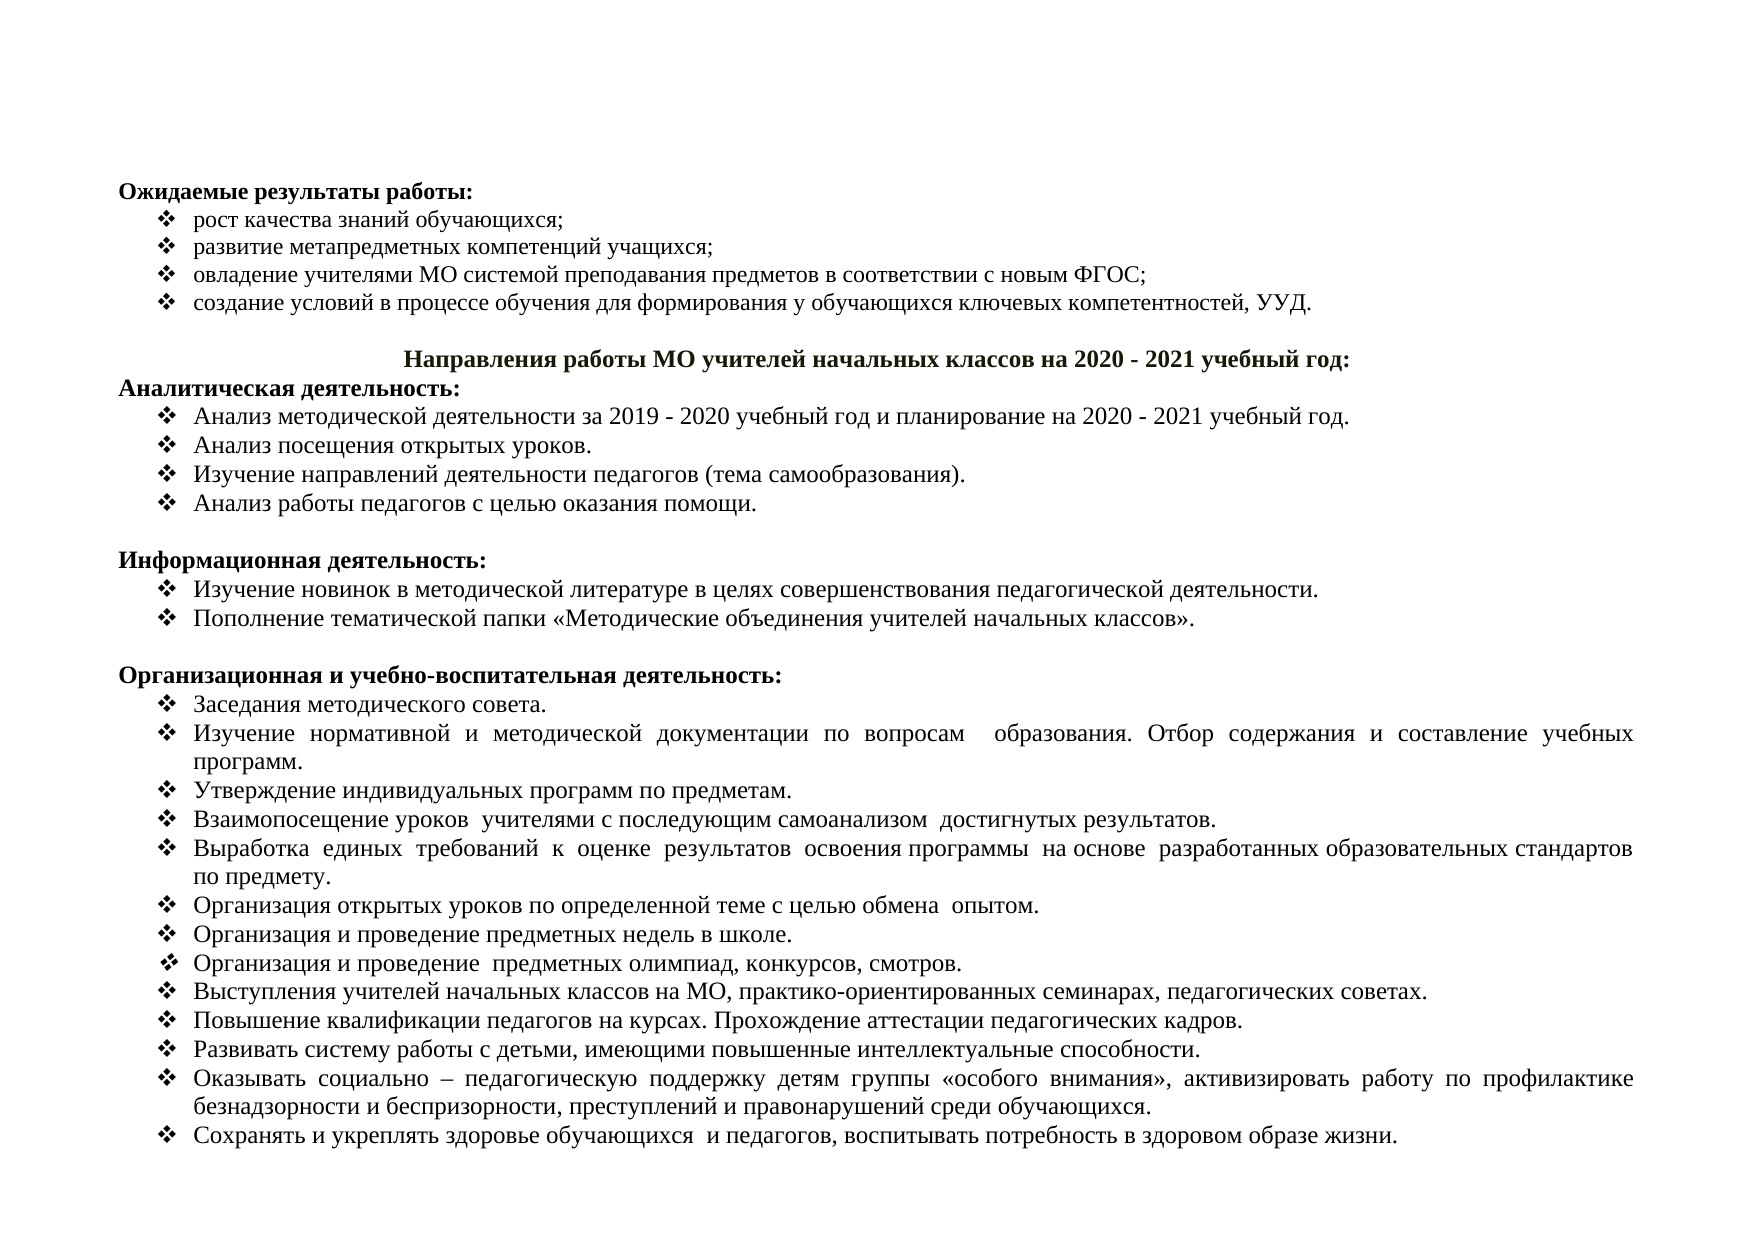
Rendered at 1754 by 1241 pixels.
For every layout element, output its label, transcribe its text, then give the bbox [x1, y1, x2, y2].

list рост качества знаний обучающихся; [156, 205, 1636, 232]
list овладение учителями МО системой преподавания предметов в соответствии с новым ФГОС; [156, 260, 1636, 288]
list Развивать систему работы с детьми, имеющими повышенные интеллектуальные способности. [156, 1034, 1636, 1063]
list Изучение направлений деятельности педагогов (тема самообразования). [156, 459, 1636, 488]
list Организация и проведение предметных недель в школе. [156, 919, 1636, 948]
list Утверждение индивидуальных программ по предметам. [156, 775, 1636, 804]
list Анализ посещения открытых уроков. [156, 430, 1636, 459]
list Анализ методической деятельности за 2019 - 2020 учебный год и планирование на 2020 - 2021 учебный год. [156, 401, 1636, 430]
list создание условий в процессе обучения для формирования у обучающихся ключевых компетентностей, УУД. [156, 288, 1636, 315]
list Изучение новинок в методической литературе в целях совершенствования педагогической деятельности. [156, 574, 1636, 603]
list Повышение квалификации педагогов на курсах. Прохождение аттестации педагогических кадров. [156, 1005, 1636, 1034]
list Сохранять и укреплять здоровье обучающихся и педагогов, воспитывать потребность в здоровом образе жизни. [156, 1120, 1636, 1149]
list Пополнение тематической папки «Методические объединения учителей начальных классов». [156, 603, 1636, 631]
text Организационная и учебно-воспитательная деятельность: [118, 660, 1636, 689]
list Выработка единых требований к оценке результатов освоения программы на основе разработанных образовательных стандартов по предмету. [156, 833, 1636, 890]
list Выступления учителей начальных классов на МО, практико-ориентированных семинарах, педагогических советах. [156, 976, 1636, 1005]
list Анализ работы педагогов с целью оказания помощи. [156, 488, 1636, 516]
list Организация открытых уроков по определенной теме с целью обмена опытом. [156, 890, 1636, 919]
list развитие метапредметных компетенций учащихся; [156, 232, 1636, 260]
text Аналитическая деятельность: [118, 373, 1636, 401]
list Организация и проведение предметных олимпиад, конкурсов, смотров. [156, 948, 1636, 976]
list Взаимопосещение уроков учителями с последующим самоанализом достигнутых результатов. [156, 804, 1636, 833]
text Информационная деятельность: [118, 545, 1636, 574]
list Изучение нормативной и методической документации по вопросам образования. Отбор содержания и составление учебных программ. [156, 718, 1636, 775]
list Оказывать социально – педагогическую поддержку детям группы «особого внимания», активизировать работу по профилактике безнадзорности и беспризорности, преступлений и правонарушений среди обучающихся. [156, 1063, 1636, 1120]
text Ожидаемые результаты работы: [118, 177, 1636, 205]
list Заседания методического совета. [156, 689, 1636, 718]
text Направления работы МО учителей начальных классов на 2020 - 2021 учебный год: [118, 344, 1636, 373]
